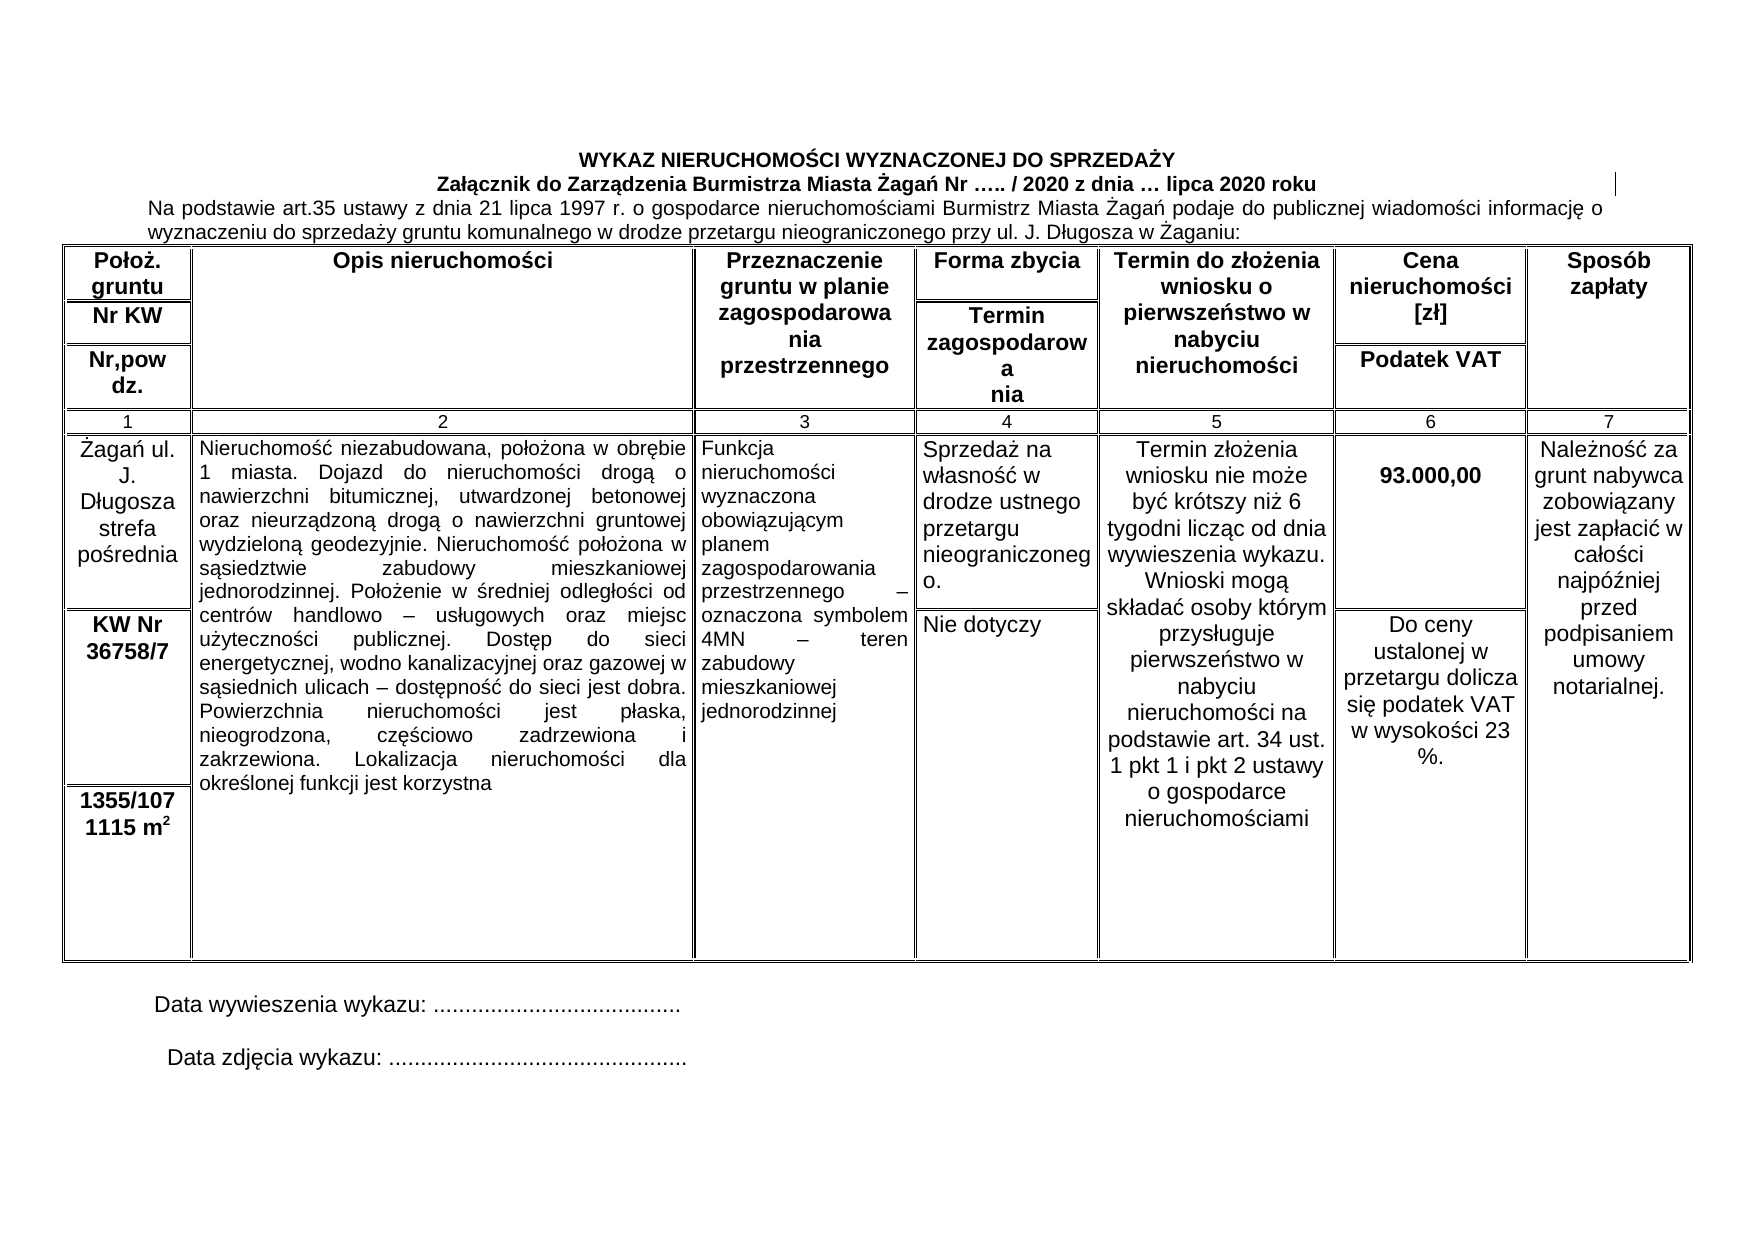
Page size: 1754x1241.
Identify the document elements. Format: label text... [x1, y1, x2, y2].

table_cell Funkcja nieruchomości wyznaczona obowiązującym planem zagospodarowania przestrzennego – oznaczona symbolem 4MN – teren zabudowy mieszkaniowej jednorodzinnej [694, 436, 915, 959]
table_header Cena nieruchomości [zł] [1335, 247, 1526, 343]
table_cell Żagań ul. J. Długosza strefa pośrednia [65, 433, 190, 608]
text Data wywieszenia wykazu: ....................................... [148, 991, 1606, 1018]
table_cell Termin zagospodarowa nia [917, 303, 1097, 408]
table_cell Należność za grunt nabywca zobowiązany jest zapłacić w całości najpóźniej przed podpisaniem umowy notarialnej. [1526, 433, 1690, 959]
table_header Termin do złożenia wniosku o pierwszeństwo w nabyciu nieruchomości [1099, 245, 1335, 408]
table_cell 2 [193, 411, 692, 432]
table_cell 5 [1100, 411, 1333, 432]
table_header Przeznaczenie gruntu w planie zagospodarowa nia przestrzennego [694, 247, 915, 408]
text WYKAZ NIERUCHOMOŚCI WYZNACZONEJ DO SPRZEDAŻY [148, 148, 1606, 172]
table_cell Podatek VAT [1336, 346, 1525, 408]
table_header Położ. gruntu [65, 245, 192, 299]
table_header Sposób zapłaty [1526, 247, 1689, 408]
table_cell 93.000,00 [1336, 436, 1525, 608]
table_header Forma zbycia [915, 247, 1098, 299]
table_cell KW Nr 36758/7 [63, 608, 192, 784]
table_cell 4 [917, 411, 1097, 432]
text Na podstawie art.35 ustawy z dnia 21 lipca 1997 r. o gospodarce nieruchomościami Burmistrz Miasta Żagań podaje do publicznej wiadomości informację o wyznaczeniu do sprzedaży gruntu komunalnego w drodze przetargu nieograniczonego przy ul. J. Długosza w Żaganiu: [148, 196, 1606, 243]
table_header Opis nieruchomości [192, 245, 694, 408]
table_cell Nie dotyczy [915, 611, 1098, 959]
subtitle Załącznik do Zarządzenia Burmistrza Miasta Żagań Nr ….. / 2020 z dnia … lipca 2020 roku [148, 172, 1606, 196]
table_cell 6 [1336, 411, 1525, 432]
table_cell Nr KW [63, 299, 192, 343]
table_cell Nieruchomość niezabudowana, położona w obrębie 1 miasta. Dojazd do nieruchomości drogą o nawierzchni bitumicznej, utwardzonej betonowej oraz nieurządzoną drogą o nawierzchni gruntowej wydzieloną geodezyjnie. Nieruchomość położona w sąsiedztwie zabudowy mieszkaniowej jednorodzinnej. Położenie w średniej odległości od centrów handlowo – usługowych oraz miejsc użyteczności publicznej. Dostęp do sieci energetycznej, wodno kanalizacyjnej oraz gazowej w sąsiednich ulicach – dostępność do sieci jest dobra. Powierzchnia nieruchomości jest płaska, nieogrodzona, częściowo zadrzewiona i zakrzewiona. Lokalizacja nieruchomości dla określonej funkcji jest korzystna [192, 433, 694, 959]
table_cell 1355/107 1115 m2 [63, 784, 192, 959]
table_cell 7 [1526, 408, 1691, 432]
table_cell Nr,pow dz. [63, 343, 192, 408]
table_cell Do ceny ustalonej w przetargu dolicza się podatek VAT w wysokości 23 %. [1335, 611, 1526, 959]
table_cell Sprzedaż na własność w drodze ustnego przetargu nieograniczonego. [917, 436, 1097, 608]
text Data zdjęcia wykazu: ............................................... [148, 1044, 1606, 1071]
table_cell 3 [696, 411, 914, 432]
table_cell Termin złożenia wniosku nie może być krótszy niż 6 tygodni licząc od dnia wywieszenia wykazu. Wnioski mogą składać osoby którym przysługuje pierwszeństwo w nabyciu nieruchomości na podstawie art. 34 ust. 1 pkt 1 i pkt 2 ustawy o gospodarce nieruchomościami [1099, 433, 1335, 959]
table_cell 1 [63, 408, 192, 432]
